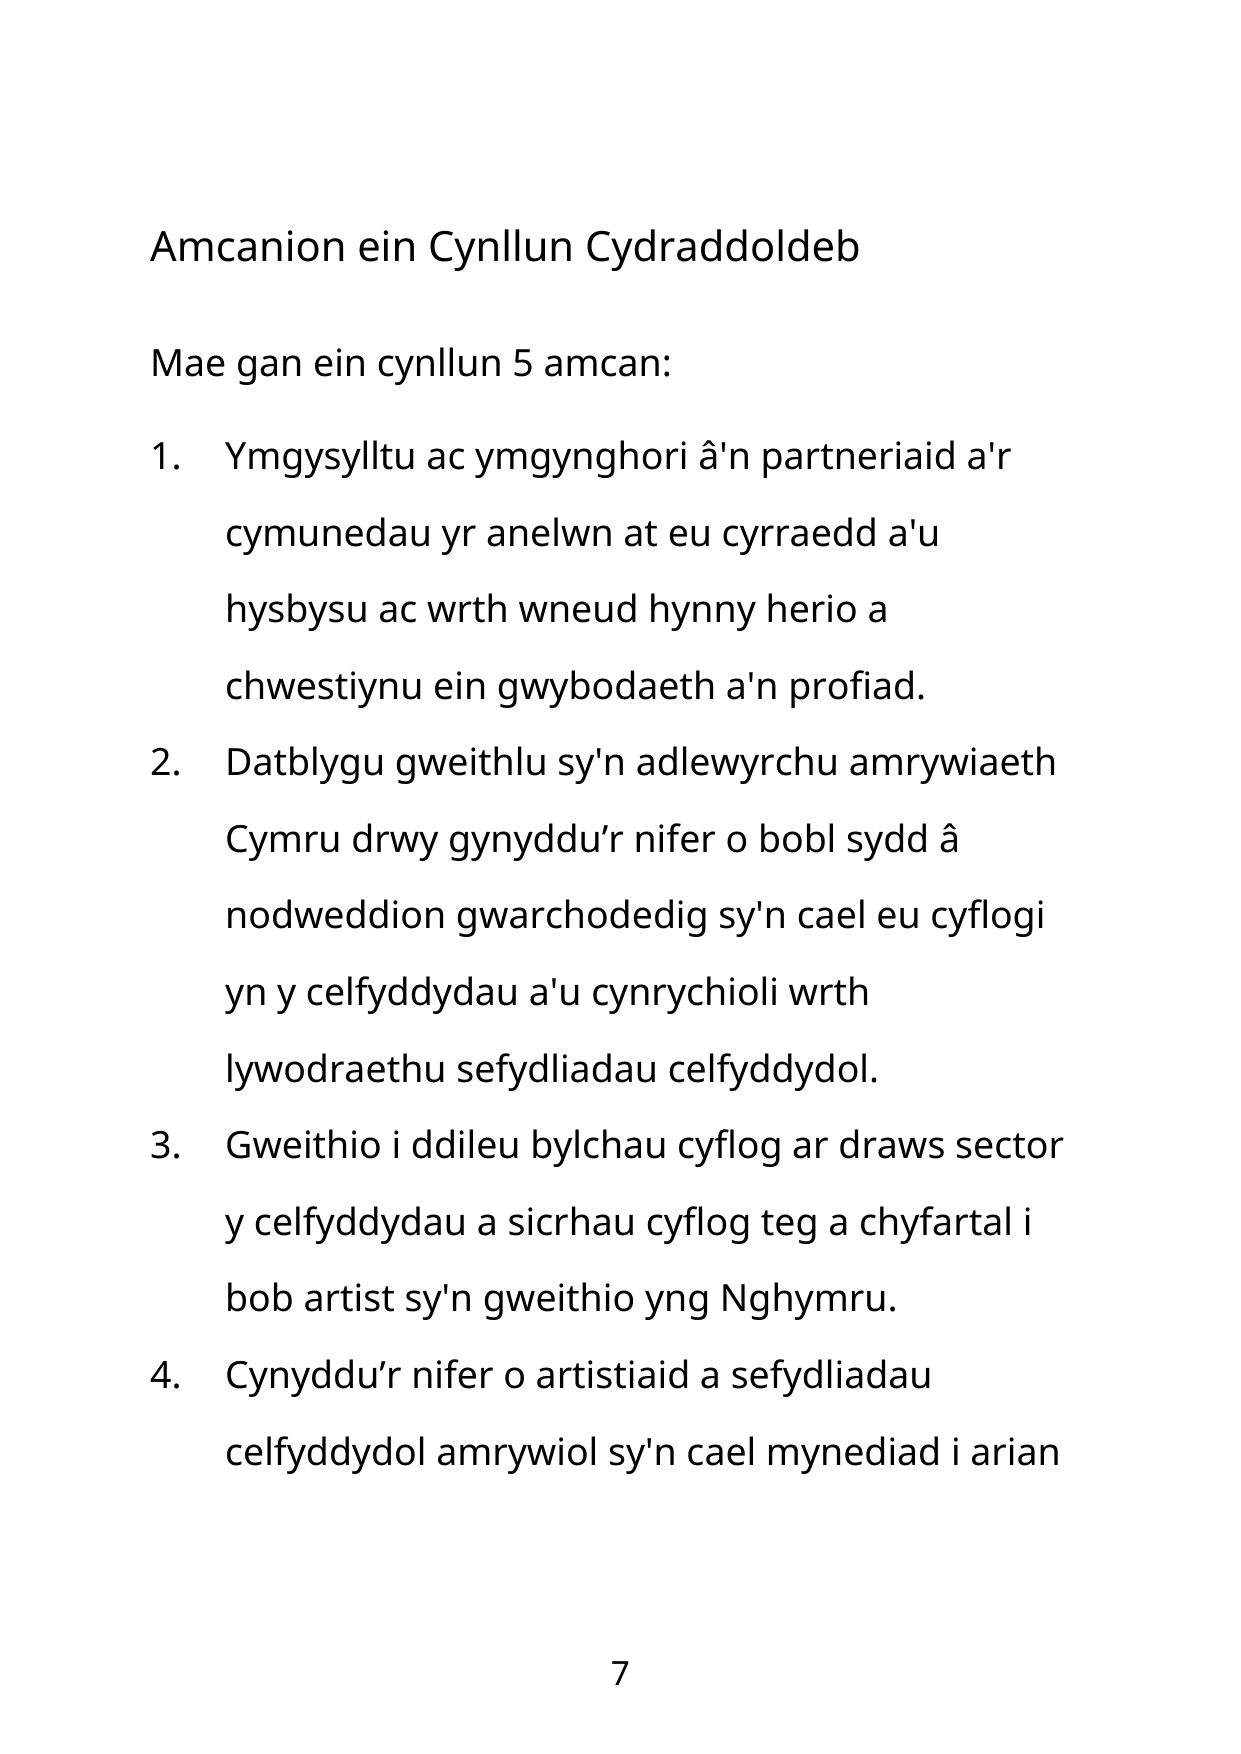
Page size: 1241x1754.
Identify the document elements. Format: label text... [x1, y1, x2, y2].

list Ymgysylltu ac ymgynghori â'n partneriaid a'r cymunedau yr anelwn at eu cyrraedd a'u hysbysu ac wrth wneud hynny herio a chwestiynu ein gwybodaeth a'n profiad. [150, 429, 1090, 710]
subtitle Amcanion ein Cynllun Cydraddoldeb [150, 217, 1090, 273]
list Datblygu gweithlu sy'n adlewyrchu amrywiaeth Cymru drwy gynyddu’r nifer o bobl sydd â nodweddion gwarchodedig sy'n cael eu cyflogi yn y celfyddydau a'u cynrychioli wrth lywodraethu sefydliadau celfyddydol. [150, 736, 1090, 1093]
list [150, 1348, 1090, 1476]
list Gweithio i ddileu bylchau cyflog ar draws sector y celfyddydau a sicrhau cyflog teg a chyfartal i bob artist sy'n gweithio yng Nghymru. [150, 1118, 1090, 1323]
text Mae gan ein cynllun 5 amcan: [150, 336, 1090, 387]
